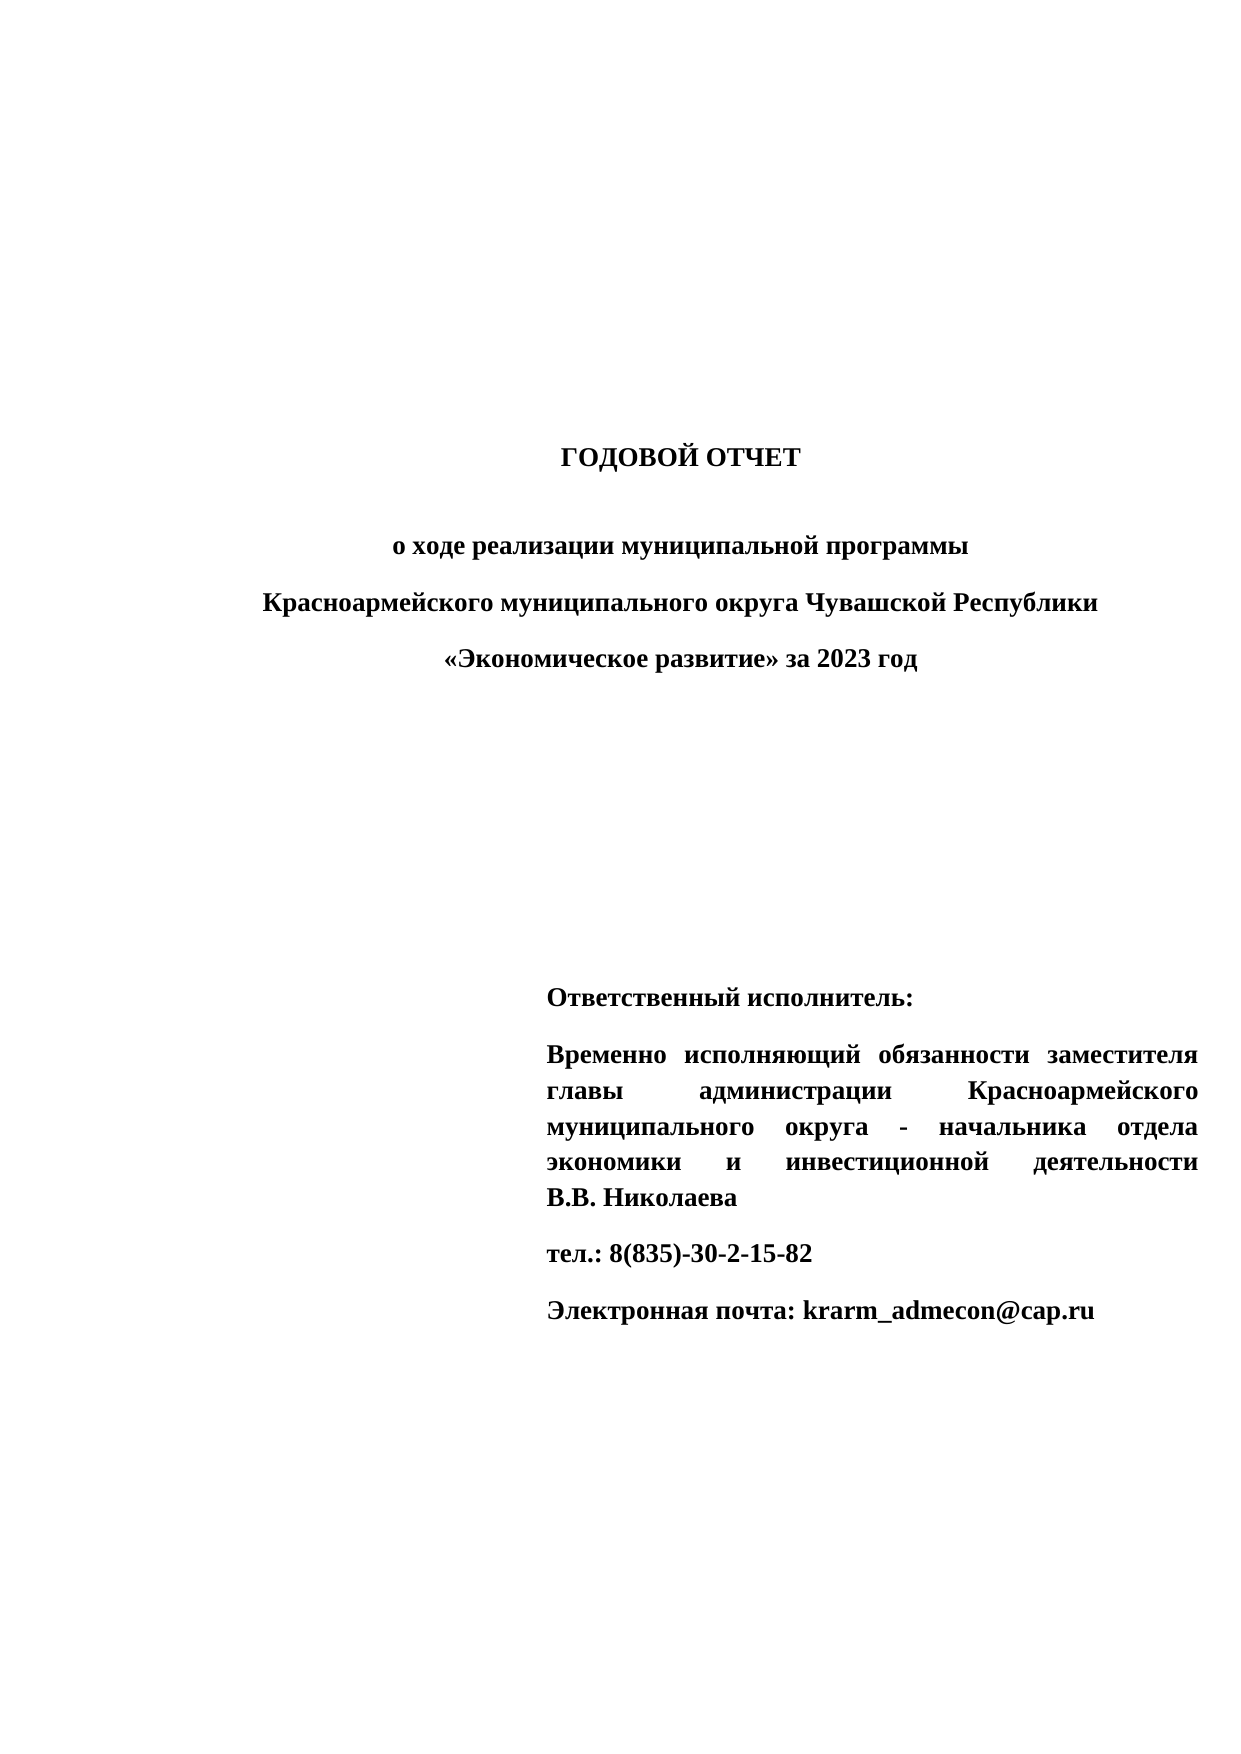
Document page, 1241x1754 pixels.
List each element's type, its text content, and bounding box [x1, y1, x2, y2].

text тел.: 8(835)-30-2-15-82 [546, 1238, 1199, 1269]
text «Экономическое развитие» за 2023 год [162, 642, 1199, 673]
text ГОДОВОЙ ОТЧЕТ [162, 441, 1199, 472]
text Красноармейского муниципального округа Чувашской Республики [162, 586, 1199, 617]
text Ответственный исполнитель: [546, 982, 1199, 1013]
text Электронная почта: krarm_admecon@cap.ru [546, 1294, 1199, 1325]
text о ходе реализации муниципальной программы [162, 529, 1199, 560]
text Временно исполняющий обязанности заместителя главы администрации Красноармейского муниципального округа - начальника отдела экономики и инвестиционной деятельности В.В. Николаева [546, 1038, 1199, 1212]
